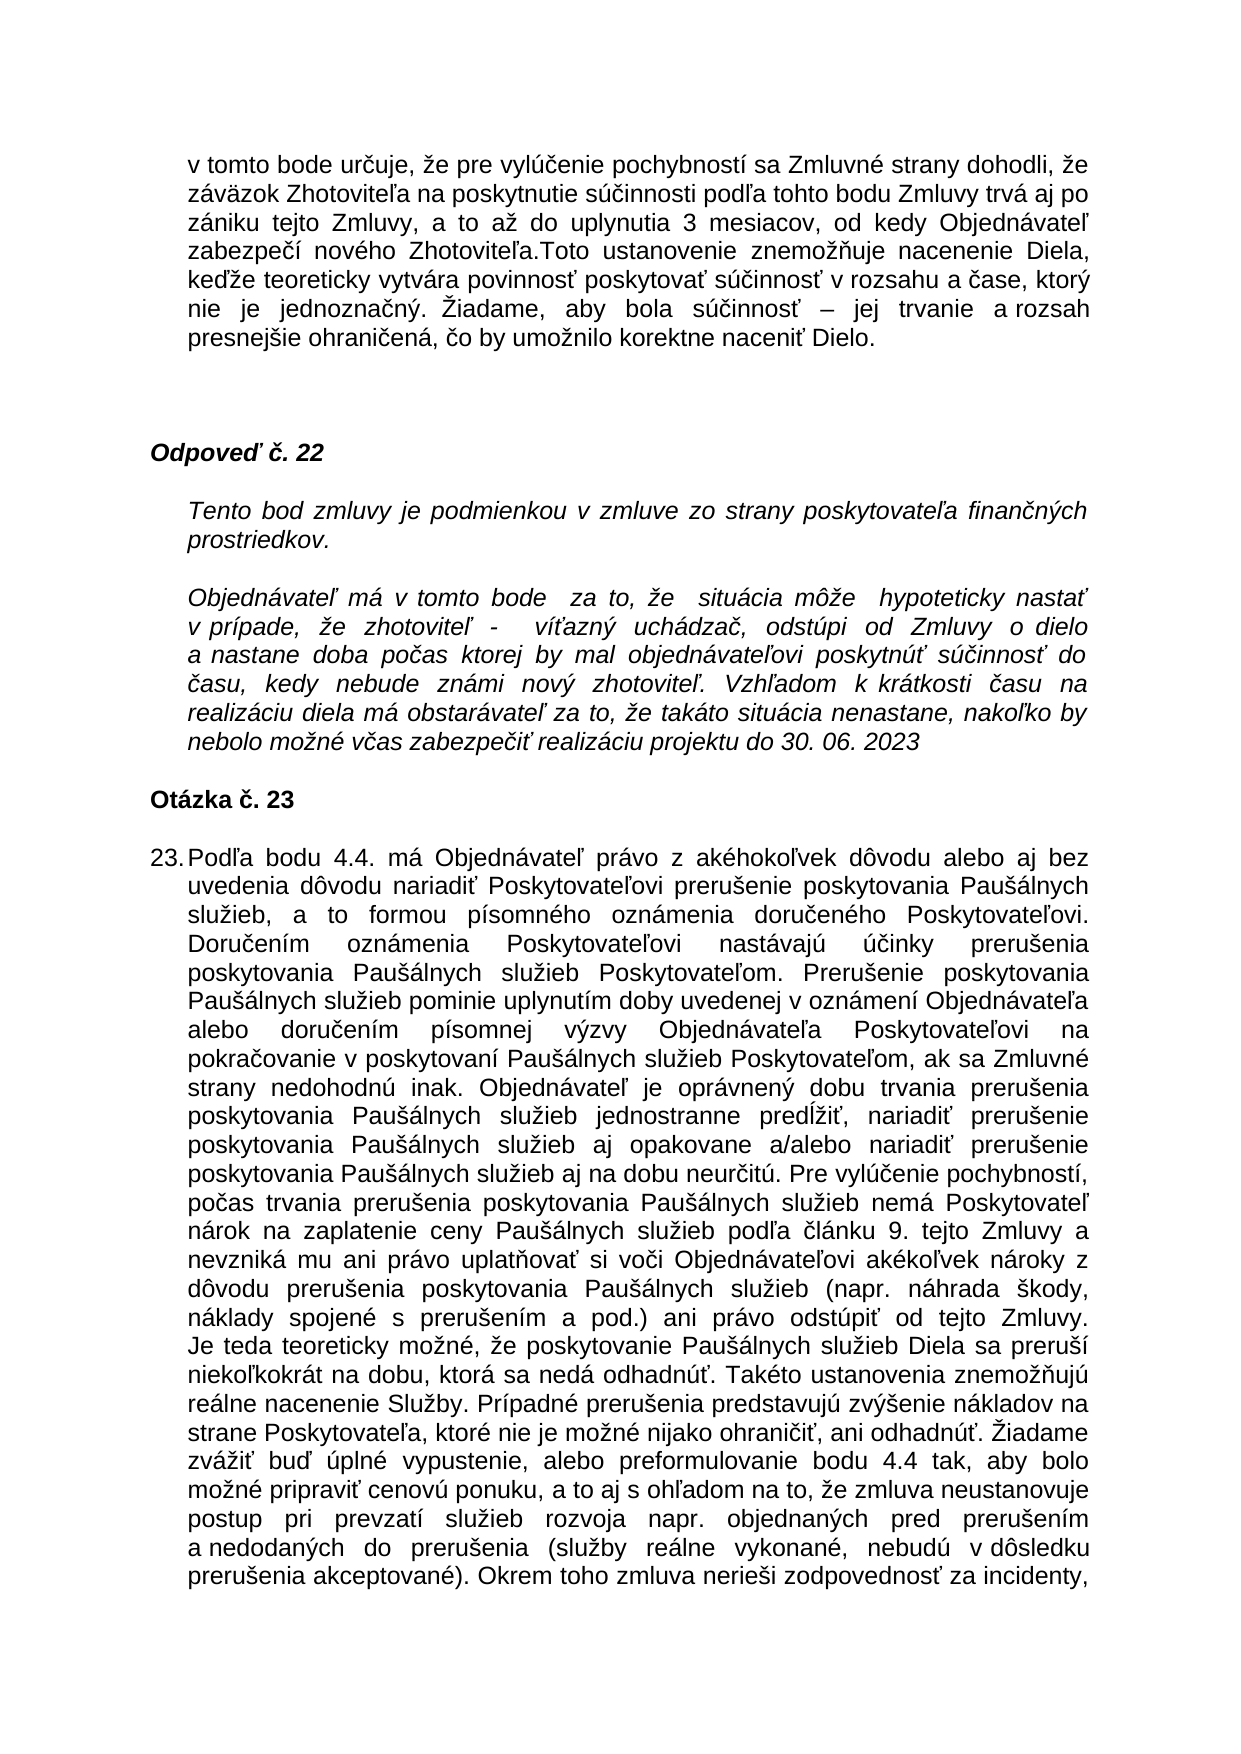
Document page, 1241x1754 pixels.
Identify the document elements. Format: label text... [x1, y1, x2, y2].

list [150, 842, 1090, 1590]
text Odpoveď č. 22 [150, 438, 1090, 467]
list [150, 150, 1090, 351]
list Objednávateľ má v tomto bode za to, že situácia môže hypoteticky nastať v prípade, že zhotoviteľ - víťazný uchádzač, odstúpi od Zmluvy o dielo a nastane doba počas ktorej by mal objednávateľovi poskytnúť súčinnosť do času, kedy nebude známi nový zhotoviteľ. Vzhľadom k krátkosti času na realizáciu diela má obstarávateľ za to, že takáto situácia nenastane, nakoľko by nebolo možné včas zabezpečiť realizáciu projektu do 30. 06. 2023 [187, 583, 1090, 755]
list Tento bod zmluvy je podmienkou v zmluve zo strany poskytovateľa finančných prostriedkov. [187, 496, 1090, 554]
text Otázka č. 23 [150, 784, 1090, 813]
